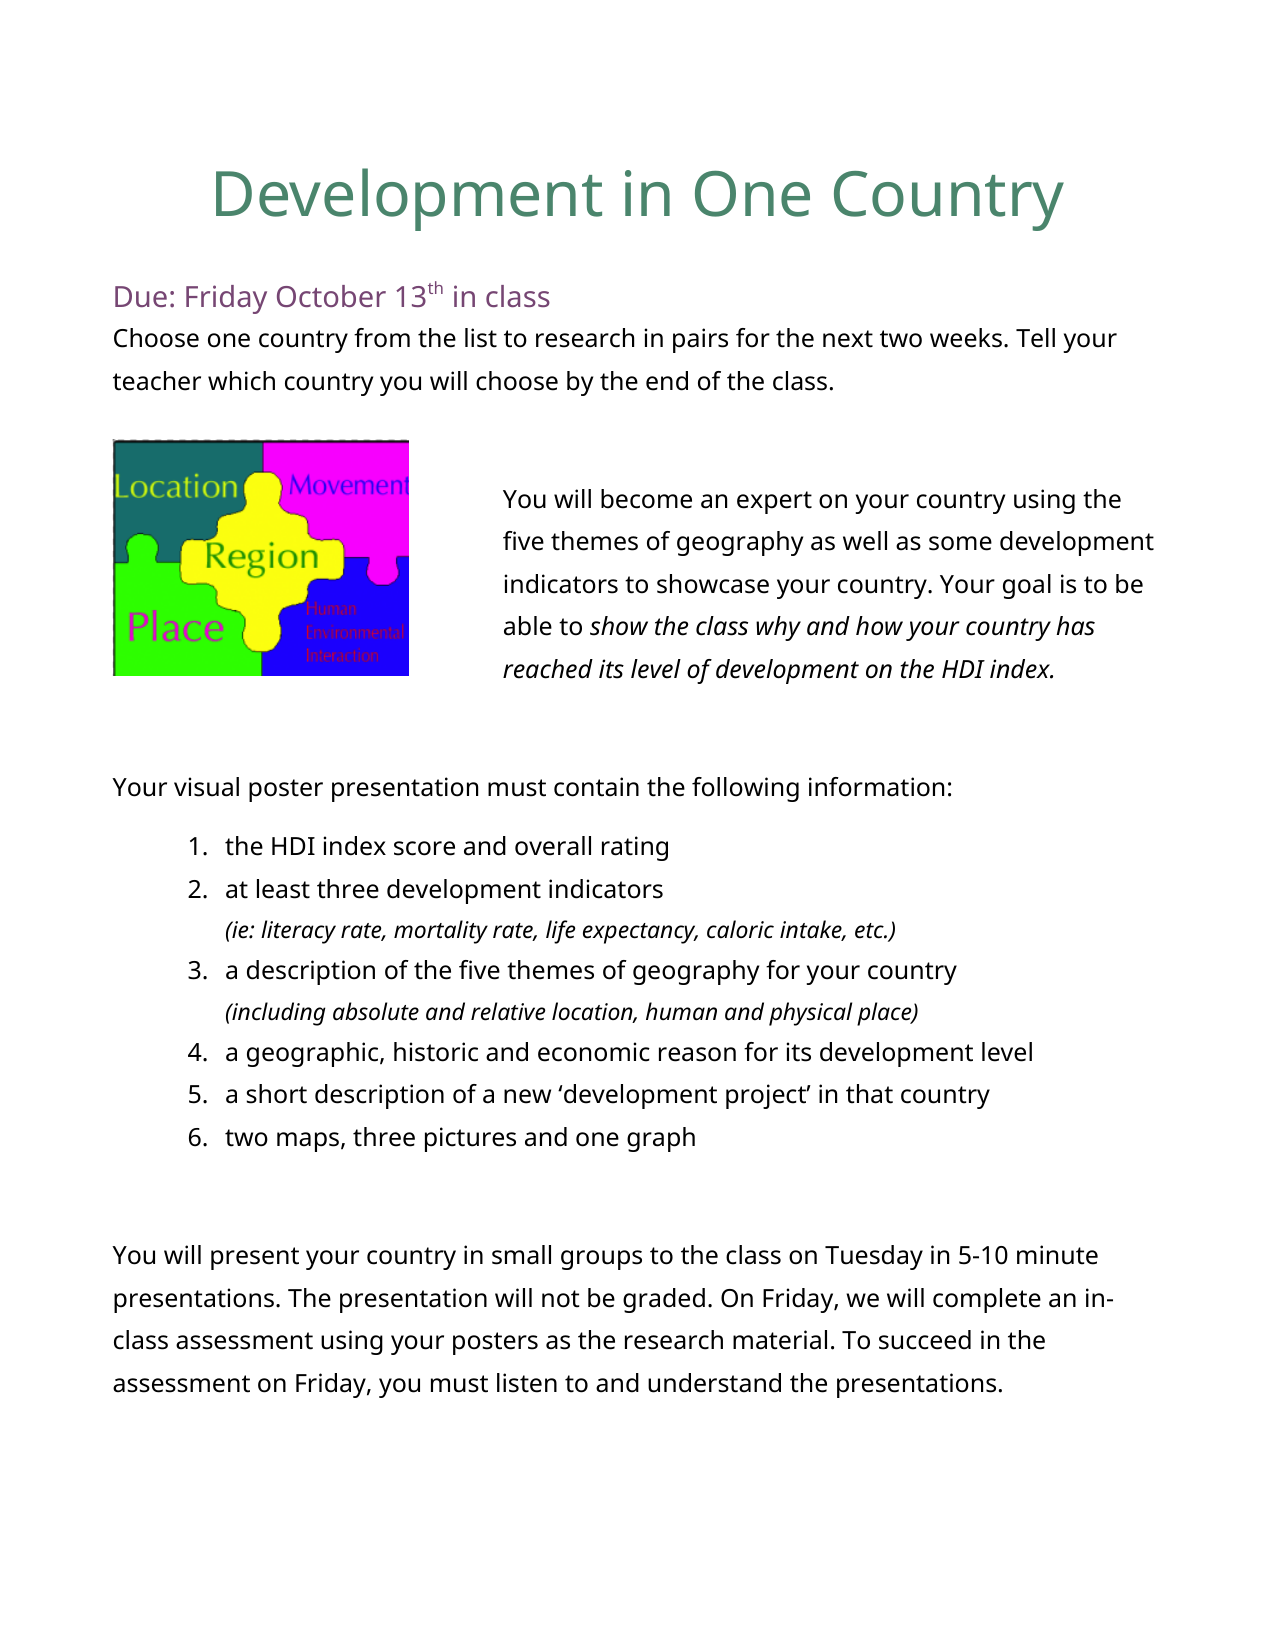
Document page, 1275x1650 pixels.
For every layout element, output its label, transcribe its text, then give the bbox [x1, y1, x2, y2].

text Your visual poster presentation must contain the following information: [112, 770, 1162, 804]
picture [112, 439, 409, 676]
text Choose one country from the list to research in pairs for the next two weeks. Tell your teacher which country you will choose by the end of the class. [112, 321, 1162, 397]
title Development in One Country [112, 150, 1162, 235]
list a geographic, historic and economic reason for its development level [187, 1034, 1162, 1069]
text You will become an expert on your country using the five themes of geography as well as some development indicators to showcase your country. Your goal is to be able to show the class why and how your country has reached its level of development on the HDI index. [187, 481, 1162, 686]
list a description of the five themes of geography for your country [187, 953, 1162, 987]
list the HDI index score and overall rating [187, 829, 1162, 863]
list (ie: literacy rate, mortality rate, life expectancy, caloric intake, etc.) [225, 914, 1162, 945]
subtitle Due: Friday October 13th in class [112, 277, 1162, 316]
list a short description of a new ‘development project’ in that country [187, 1077, 1162, 1111]
list at least three development indicators [187, 871, 1162, 906]
list (including absolute and relative location, human and physical place) [225, 996, 1162, 1027]
list two maps, three pictures and one graph [187, 1119, 1162, 1154]
text You will present your country in small groups to the class on Tuesday in 5-10 minute presentations. The presentation will not be graded. On Friday, we will complete an in-class assessment using your posters as the research material. To succeed in the assessment on Friday, you must listen to and understand the presentations. [112, 1238, 1162, 1399]
